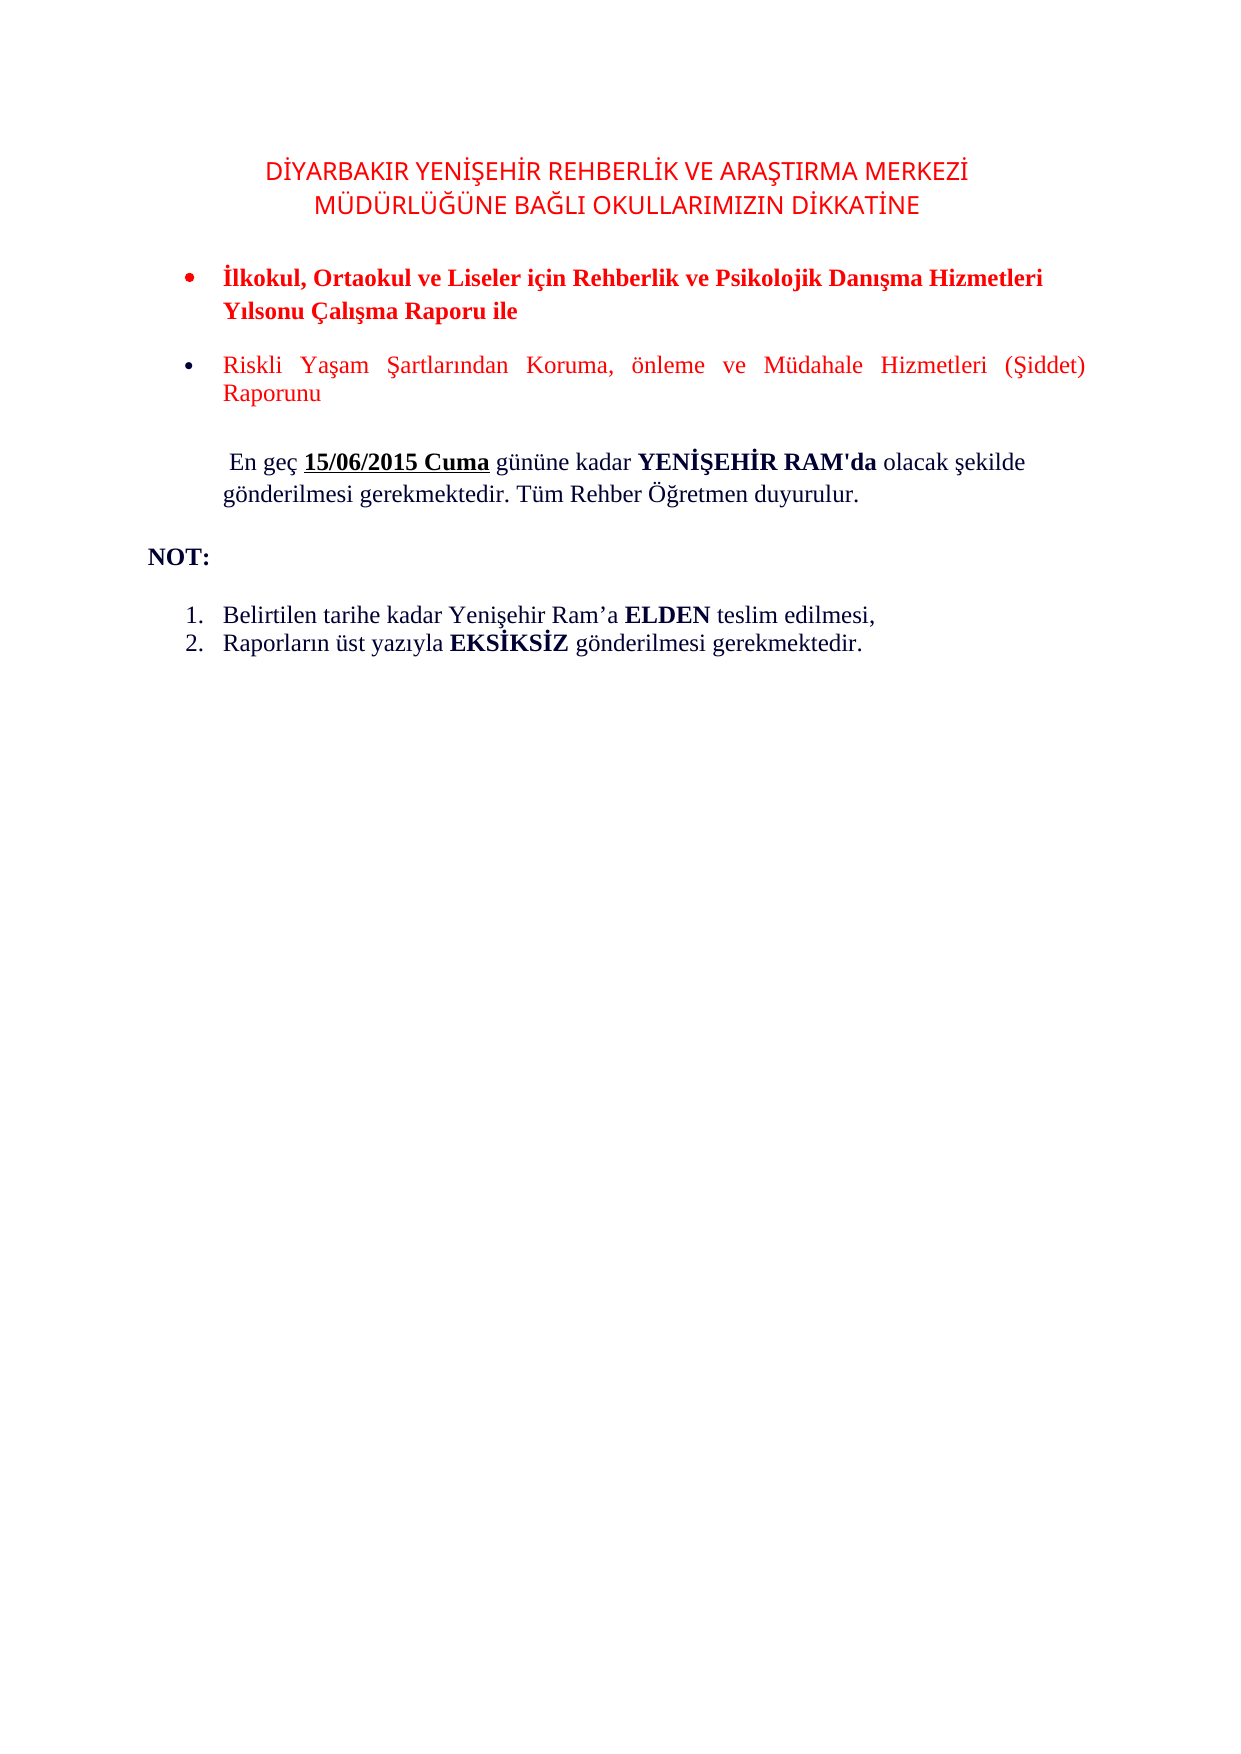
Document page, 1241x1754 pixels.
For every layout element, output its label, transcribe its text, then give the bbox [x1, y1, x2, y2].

text DİYARBAKIR YENİŞEHİR REHBERLİK VE ARAŞTIRMA MERKEZİ MÜDÜRLÜĞÜNE BAĞLI OKULLARIMIZIN DİKKATİNE [148, 154, 1086, 222]
list En geç 15/06/2015 Cuma gününe kadar YENİŞEHİR RAM'da olacak şekilde gönderilmesi gerekmektedir. Tüm Rehber Öğretmen duyurulur. [223, 447, 1093, 508]
text NOT: [148, 542, 1093, 571]
list Belirtilen tarihe kadar Yenişehir Ram’a ELDEN teslim edilmesi, [185, 600, 1093, 628]
list Raporların üst yazıyla EKSİKSİZ gönderilmesi gerekmektedir. [185, 628, 1093, 657]
list Riskli Yaşam Şartlarından Koruma, önleme ve Müdahale Hizmetleri (Şiddet) Raporunu [185, 350, 1086, 407]
list İlkokul, Ortaokul ve Liseler için Rehberlik ve Psikolojik Danışma Hizmetleri Yılsonu Çalışma Raporu ile [185, 263, 1093, 325]
